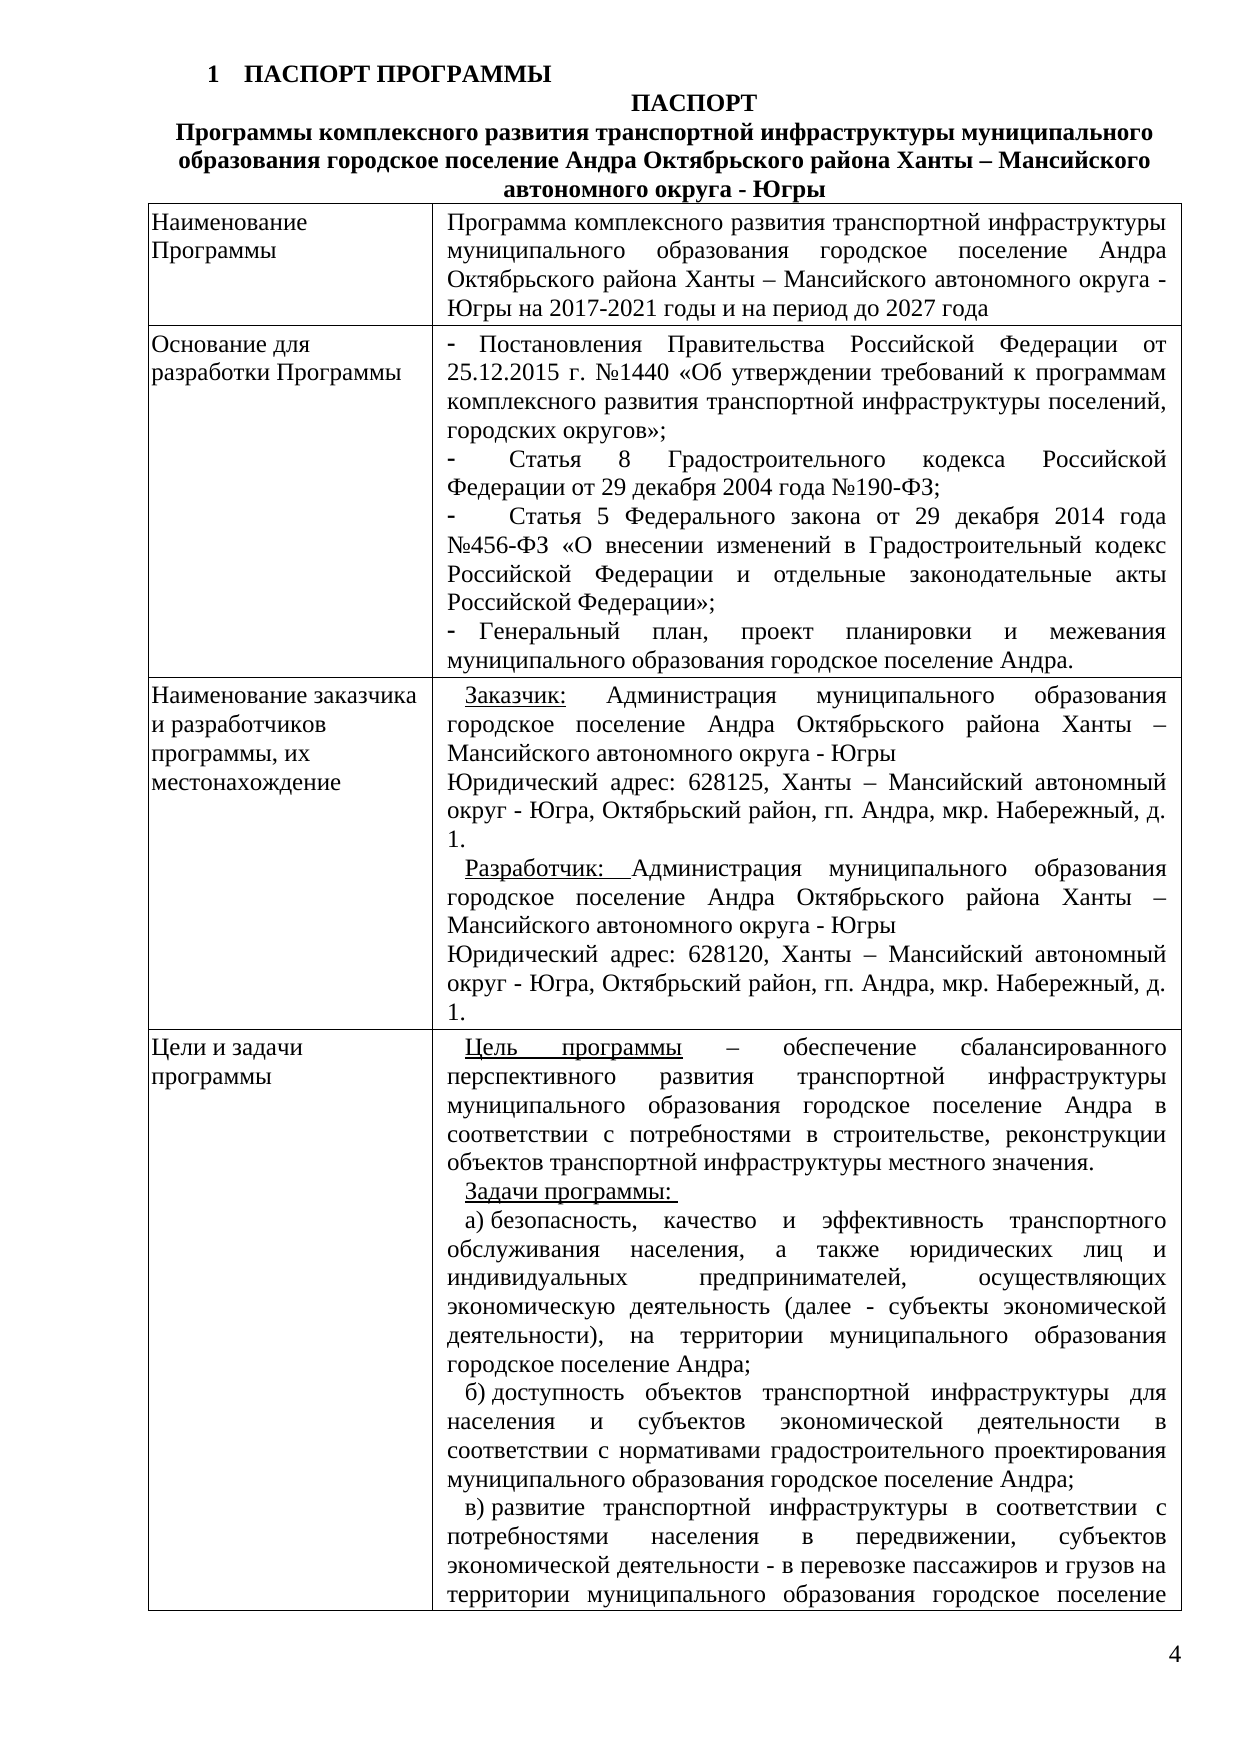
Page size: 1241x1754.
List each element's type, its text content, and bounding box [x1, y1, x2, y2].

text ПАСПОРТ ПРОГРАММЫ [207, 59, 1181, 88]
table_cell Заказчик: Администрация муниципального образования городское поселение Андра Октябрьского района Ханты – Мансийского автономного округа - Югры Юридический адрес: 628125, Ханты – Мансийский автономный округ - Югра, Октябрьский район, гп. Андра, мкр. Набережный, д. 1. Разработчик: Администрация муниципального образования городское поселение Андра Октябрьского района Ханты – Мансийского автономного округа - Югры Юридический адрес: 628120, Ханты – Мансийский автономный округ - Югра, Октябрьский район, гп. Андра, мкр. Набережный, д. 1. [433, 678, 1181, 1028]
text ПАСПОРТ [148, 88, 1181, 117]
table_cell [149, 1030, 432, 1610]
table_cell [433, 1030, 1181, 1610]
text Программы комплексного развития транспортной инфраструктуры муниципального образования городское поселение Андра Октябрьского района Ханты – Мансийского автономного округа - Югры [148, 117, 1181, 203]
table_header Наименование Программы [149, 204, 432, 325]
table_cell Наименование заказчика и разработчиков программы, их местонахождение [149, 678, 432, 1028]
table_header Программа комплексного развития транспортной инфраструктуры муниципального образования городское поселение Андра Октябрьского района Ханты – Мансийского автономного округа - Югры на 2017-2021 годы и на период до 2027 года [433, 204, 1181, 325]
table_cell Основание для разработки Программы [149, 326, 432, 677]
table_cell Постановления Правительства Российской Федерации от 25.12.2015 г. №1440 «Об утверждении требований к программам комплексного развития транспортной инфраструктуры поселений, городских округов»; Статья 8 Градостроительного кодекса Российской Федерации от 29 декабря 2004 года №190-ФЗ; Статья 5 Федерального закона от 29 декабря 2014 года №456-ФЗ «О внесении изменений в Градостроительный кодекс Российской Федерации и отдельные законодательные акты Российской Федерации»; Генеральный план, проект планировки и межевания муниципального образования городское поселение Андра. [433, 326, 1181, 677]
